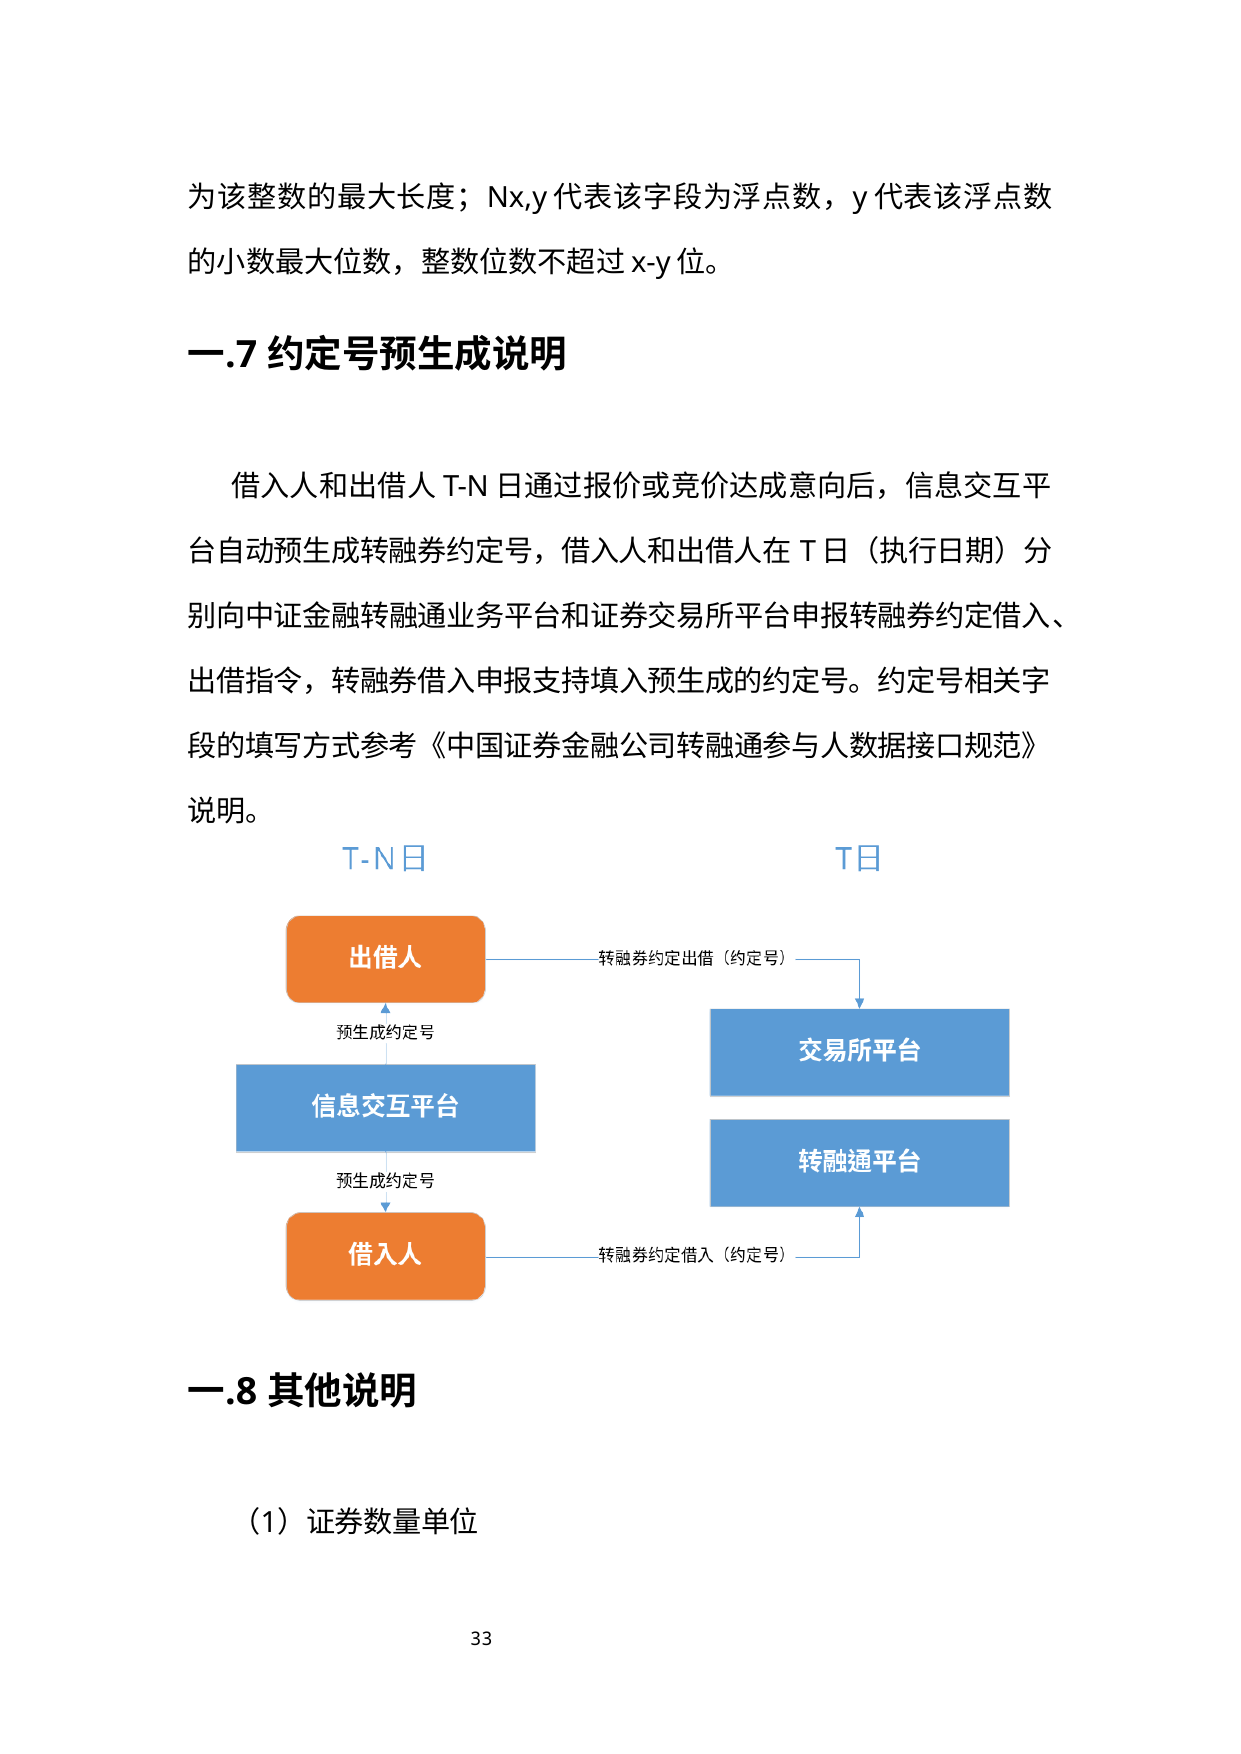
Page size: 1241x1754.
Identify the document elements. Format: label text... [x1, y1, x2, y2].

text 借入人和出借人T-N日通过报价或竞价达成意向后，信息交互平台自动预生成转融券约定号，借入人和出借人在T日（执行日期）分别向中证金融转融通业务平台和证券交易所平台申报转融券约定借入、出借指令，转融券借入申报支持填入预生成的约定号。约定号相关字段的填写方式参考《中国证券金融公司转融通参与人数据接口规范》说明。 [187, 451, 1053, 841]
subtitle 其他说明 [187, 1355, 1053, 1420]
text （1）证券数量单位 [187, 1487, 1053, 1552]
subtitle 约定号预生成说明 [187, 319, 1053, 384]
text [187, 162, 1053, 292]
